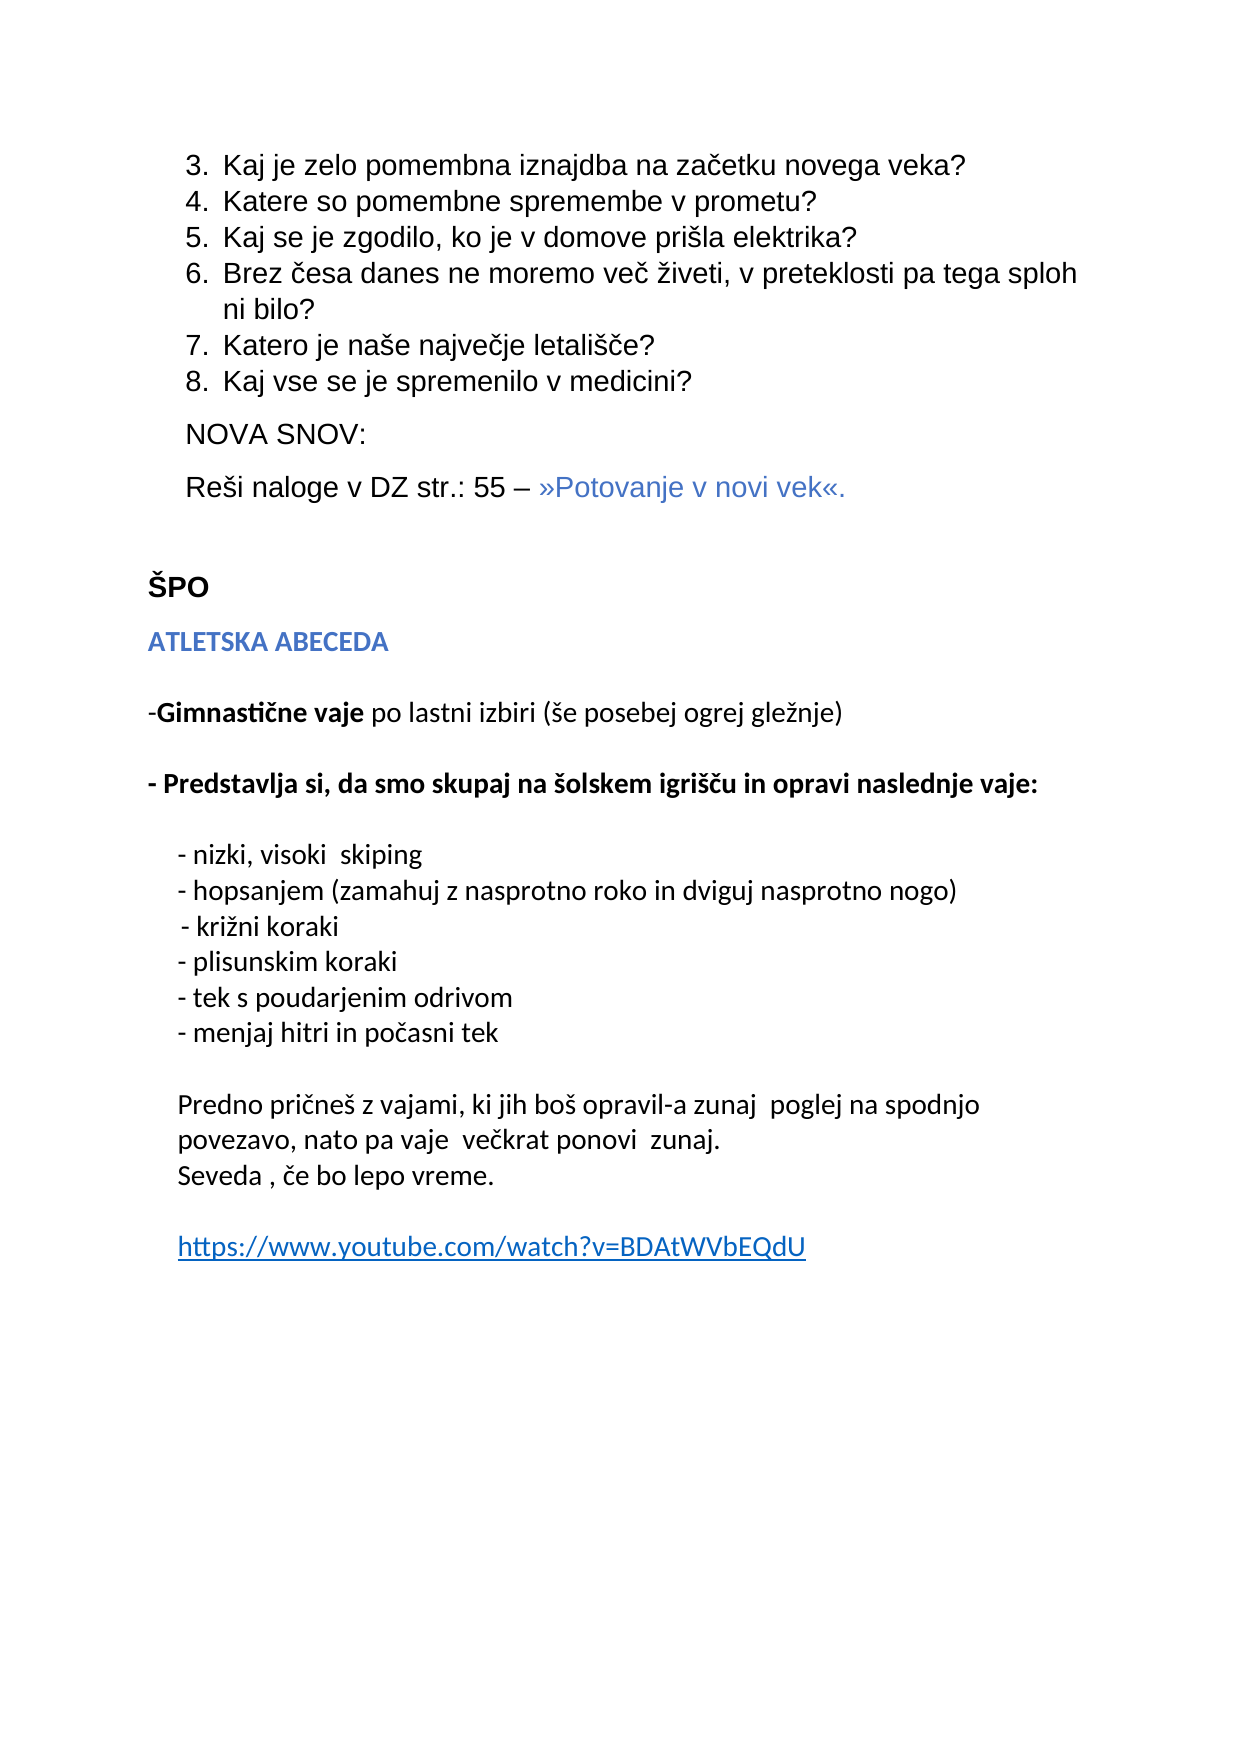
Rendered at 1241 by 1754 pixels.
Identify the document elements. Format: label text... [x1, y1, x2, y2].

text -Gimnastične vaje po lastni izbiri (še posebej ogrej gležnje) [148, 694, 1093, 729]
list Katere so pomembne spremembe v prometu? [185, 184, 1093, 217]
text Reši naloge v DZ str.: 55 – »Potovanje v novi vek«. [185, 470, 1093, 504]
text - plisunskim koraki [177, 943, 1093, 979]
text - menjaj hitri in počasni tek [177, 1014, 1093, 1050]
text - hopsanjem (zamahuj z nasprotno roko in dviguj nasprotno nogo) [177, 872, 1093, 908]
list Kaj vse se je spremenilo v medicini? [185, 364, 1093, 398]
text Predno pričneš z vajami, ki jih boš opravil-a zunaj poglej na spodnjo povezavo, nato pa vaje večkrat ponovi zunaj. [177, 1086, 1093, 1157]
list Katero je naše največje letališče? [185, 328, 1093, 362]
text - nizki, visoki skiping [177, 836, 1093, 872]
text https://www.youtube.com/watch?v=BDAtWVbEQdU [177, 1228, 1093, 1264]
text - križni koraki [148, 908, 1093, 943]
list Brez česa danes ne moremo več živeti, v preteklosti pa tega sploh ni bilo? [185, 256, 1093, 326]
list Kaj se je zgodilo, ko je v domove prišla elektrika? [185, 220, 1093, 253]
text - Predstavlja si, da smo skupaj na šolskem igrišču in opravi naslednje vaje: [148, 765, 1093, 801]
list Kaj je zelo pomembna iznajdba na začetku novega veka? [185, 148, 1093, 181]
text - tek s poudarjenim odrivom [177, 979, 1093, 1014]
text ŠPO [148, 570, 1093, 603]
text NOVA SNOV: [185, 417, 1093, 451]
text ATLETSKA ABECEDA [148, 623, 1093, 658]
text Seveda , če bo lepo vreme. [177, 1157, 1093, 1193]
